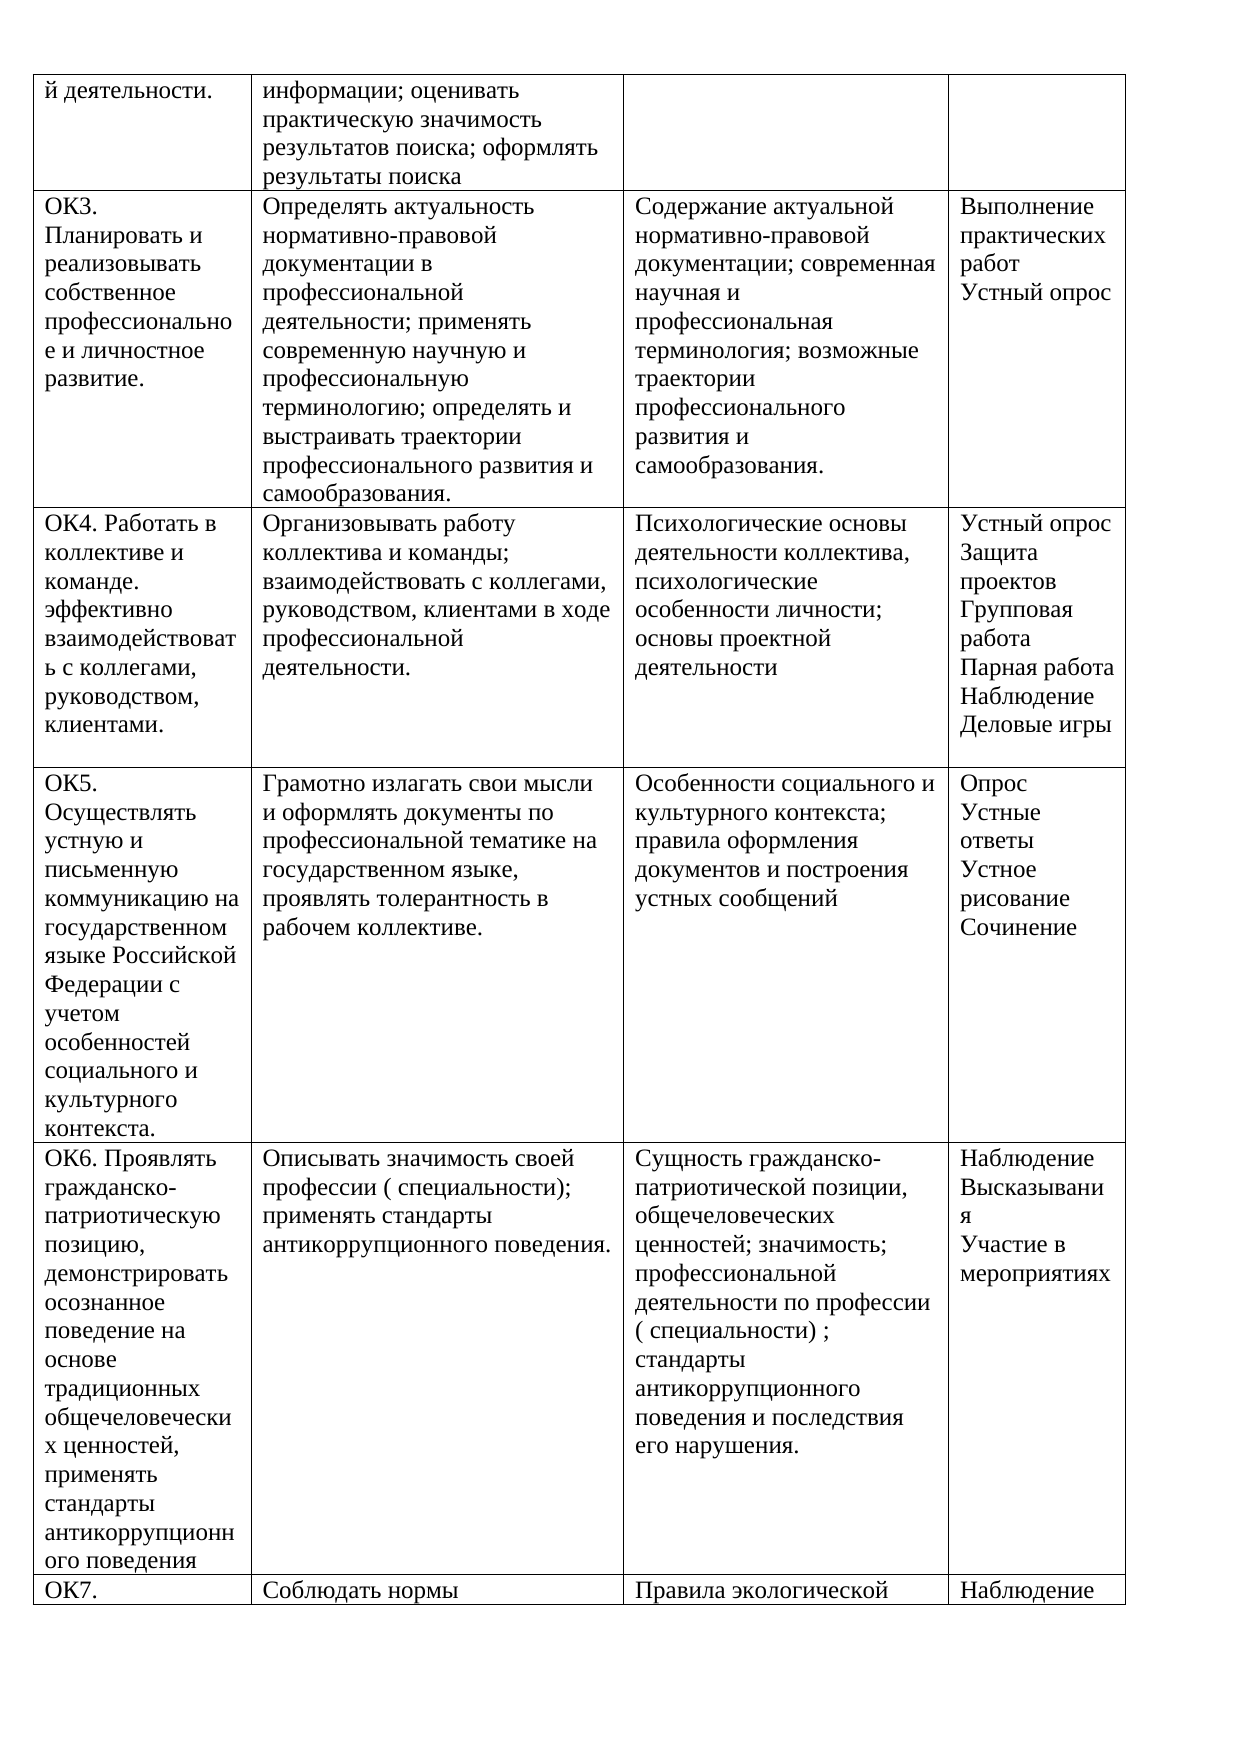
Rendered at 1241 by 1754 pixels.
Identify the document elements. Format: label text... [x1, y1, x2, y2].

table_cell Устный опрос Защита проектов Групповая работа Парная работа Наблюдение Деловые игры [949, 508, 1125, 767]
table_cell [252, 1575, 623, 1604]
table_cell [949, 75, 1125, 190]
table_cell Содержание актуальной нормативно-правовой документации; современная научная и профессиональная терминология; возможные траектории профессионального развития и самообразования. [624, 191, 948, 507]
table_cell ОК3. Планировать и реализовывать собственное профессиональное и личностное развитие. [34, 191, 251, 507]
table_cell Организовывать работу коллектива и команды; взаимодействовать с коллегами, руководством, клиентами в ходе профессиональной деятельности. [252, 508, 623, 767]
table_cell Наблюдение Высказывания Участие в мероприятиях [949, 1143, 1125, 1574]
table_cell Определять актуальность нормативно-правовой документации в профессиональной деятельности; применять современную научную и профессиональную терминологию; определять и выстраивать траектории профессионального развития и самообразования. [252, 191, 623, 507]
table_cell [34, 1575, 251, 1604]
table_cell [624, 75, 948, 190]
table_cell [34, 75, 251, 190]
table_cell Особенности социального и культурного контекста; правила оформления документов и построения устных сообщений [624, 768, 948, 1142]
table_cell ОК5. Осуществлять устную и письменную коммуникацию на государственном языке Российской Федерации с учетом особенностей социального и культурного контекста. [34, 768, 251, 1142]
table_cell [624, 1575, 948, 1604]
table_cell Сущность гражданско-патриотической позиции, общечеловеческих ценностей; значимость; профессиональной деятельности по профессии ( специальности) ; стандарты антикоррупционного поведения и последствия его нарушения. [624, 1143, 948, 1574]
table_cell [949, 1575, 1125, 1604]
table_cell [252, 75, 623, 190]
table_cell Описывать значимость своей профессии ( специальности); применять стандарты антикоррупционного поведения. [252, 1143, 623, 1574]
table_cell ОК6. Проявлять гражданско-патриотическую позицию, демонстрировать осознанное поведение на основе традиционных общечеловеческих ценностей, применять стандарты антикоррупционного поведения [34, 1143, 251, 1574]
table_cell Психологические основы деятельности коллектива, психологические особенности личности; основы проектной деятельности [624, 508, 948, 767]
table_cell Грамотно излагать свои мысли и оформлять документы по профессиональной тематике на государственном языке, проявлять толерантность в рабочем коллективе. [252, 768, 623, 1142]
table_cell Опрос Устные ответы Устное рисование Сочинение [949, 768, 1125, 1142]
table_cell ОК4. Работать в коллективе и команде. эффективно взаимодействовать с коллегами, руководством, клиентами. [34, 508, 251, 767]
table_cell Выполнение практических работ Устный опрос [949, 191, 1125, 507]
